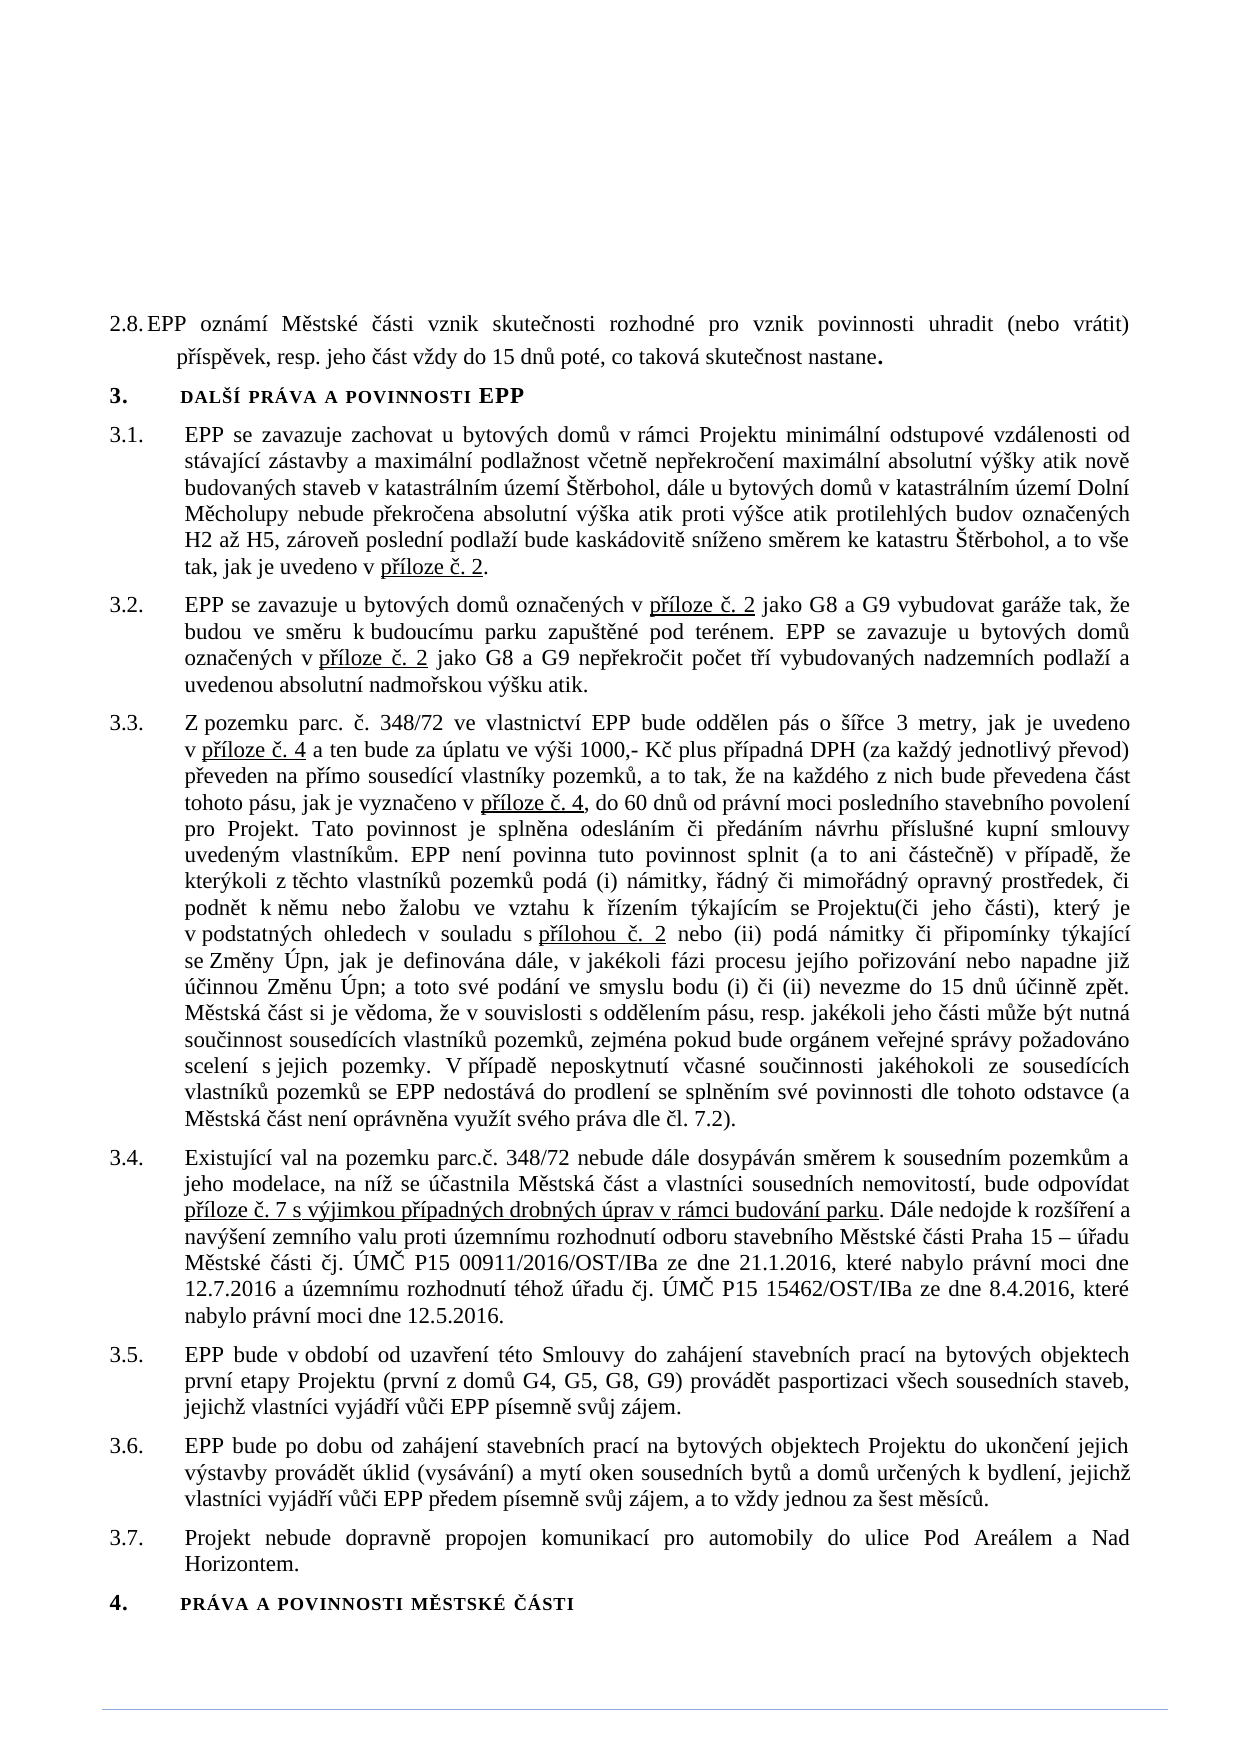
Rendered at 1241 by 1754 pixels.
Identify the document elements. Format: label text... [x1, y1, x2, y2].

list Existující val na pozemku parc.č. 348/72 nebude dále dosypáván směrem k sousedním pozemkům a jeho modelace, na níž se účastnila Městská část a vlastníci sousedních nemovitostí, bude odpovídat příloze č. 7 s výjimkou případných drobných úprav v rámci budování parku. Dále nedojde k rozšíření a navýšení zemního valu proti územnímu rozhodnutí odboru stavebního Městské části Praha 15 – úřadu Městské části čj. ÚMČ P15 00911/2016/OST/IBa ze dne 21.1.2016, které nabylo právní moci dne 12.7.2016 a územnímu rozhodnutí téhož úřadu čj. ÚMČ P15 15462/OST/IBa ze dne 8.4.2016, které nabylo právní moci dne 12.5.2016. [109, 1144, 1131, 1328]
subtitle práva a povinnosti městské části [109, 1589, 1131, 1615]
list EPP oznámí Městské části vznik skutečnosti rozhodné pro vznik povinnosti uhradit (nebo vrátit) příspěvek, resp. jeho část vždy do 15 dnů poté, co taková skutečnost nastane. [109, 303, 1131, 369]
list Z pozemku parc. č. 348/72 ve vlastnictví EPP bude oddělen pás o šířce 3 metry, jak je uvedeno v příloze č. 4 a ten bude za úplatu ve výši 1000,- Kč plus případná DPH (za každý jednotlivý převod) převeden na přímo sousedící vlastníky pozemků, a to tak, že na každého z nich bude převedena část tohoto pásu, jak je vyznačeno v příloze č. 4, do 60 dnů od právní moci posledního stavebního povolení pro Projekt. Tato povinnost je splněna odesláním či předáním návrhu příslušné kupní smlouvy uvedeným vlastníkům. EPP není povinna tuto povinnost splnit (a to ani částečně) v případě, že kterýkoli z těchto vlastníků pozemků podá (i) námitky, řádný či mimořádný opravný prostředek, či podnět k němu nebo žalobu ve vztahu k řízením týkajícím se Projektu(či jeho části), který je v podstatných ohledech v souladu s přílohou č. 2 nebo (ii) podá námitky či připomínky týkající se Změny Úpn, jak je definována dále, v jakékoli fázi procesu jejího pořizování nebo napadne již účinnou Změnu Úpn; a toto své podání ve smyslu bodu (i) či (ii) nevezme do 15 dnů účinně zpět. Městská část si je vědoma, že v souvislosti s oddělením pásu, resp. jakékoli jeho části může být nutná součinnost sousedících vlastníků pozemků, zejména pokud bude orgánem veřejné správy požadováno scelení s jejich pozemky. V případě neposkytnutí včasné součinnosti jakéhokoli ze sousedících vlastníků pozemků se EPP nedostává do prodlení se splněním své povinnosti dle tohoto odstavce (a Městská část není oprávněna využít svého práva dle čl. 7.2). [109, 709, 1131, 1131]
list EPP se zavazuje u bytových domů označených v příloze č. 2 jako G8 a G9 vybudovat garáže tak, že budou ve směru k budoucímu parku zapuštěné pod terénem. EPP se zavazuje u bytových domů označených v příloze č. 2 jako G8 a G9 nepřekročit počet tří vybudovaných nadzemních podlaží a uvedenou absolutní nadmořskou výšku atik. [109, 592, 1131, 697]
subtitle další práva a povinnosti EPP [109, 382, 1131, 408]
list Projekt nebude dopravně propojen komunikací pro automobily do ulice Pod Areálem a Nad Horizontem. [109, 1524, 1131, 1576]
list EPP se zavazuje zachovat u bytových domů v rámci Projektu minimální odstupové vzdálenosti od stávající zástavby a maximální podlažnost včetně nepřekročení maximální absolutní výšky atik nově budovaných staveb v katastrálním území Štěrbohol, dále u bytových domů v katastrálním území Dolní Měcholupy nebude překročena absolutní výška atik proti výšce atik protilehlých budov označených H2 až H5, zároveň poslední podlaží bude kaskádovitě sníženo směrem ke katastru Štěrbohol, a to vše tak, jak je uvedeno v příloze č. 2. [109, 421, 1131, 579]
list EPP bude v období od uzavření této Smlouvy do zahájení stavebních prací na bytových objektech první etapy Projektu (první z domů G4, G5, G8, G9) provádět pasportizaci všech sousedních staveb, jejichž vlastníci vyjádří vůči EPP písemně svůj zájem. [109, 1341, 1131, 1420]
list EPP bude po dobu od zahájení stavebních prací na bytových objektech Projektu do ukončení jejich výstavby provádět úklid (vysávání) a mytí oken sousedních bytů a domů určených k bydlení, jejichž vlastníci vyjádří vůči EPP předem písemně svůj zájem, a to vždy jednou za šest měsíců. [109, 1432, 1131, 1511]
